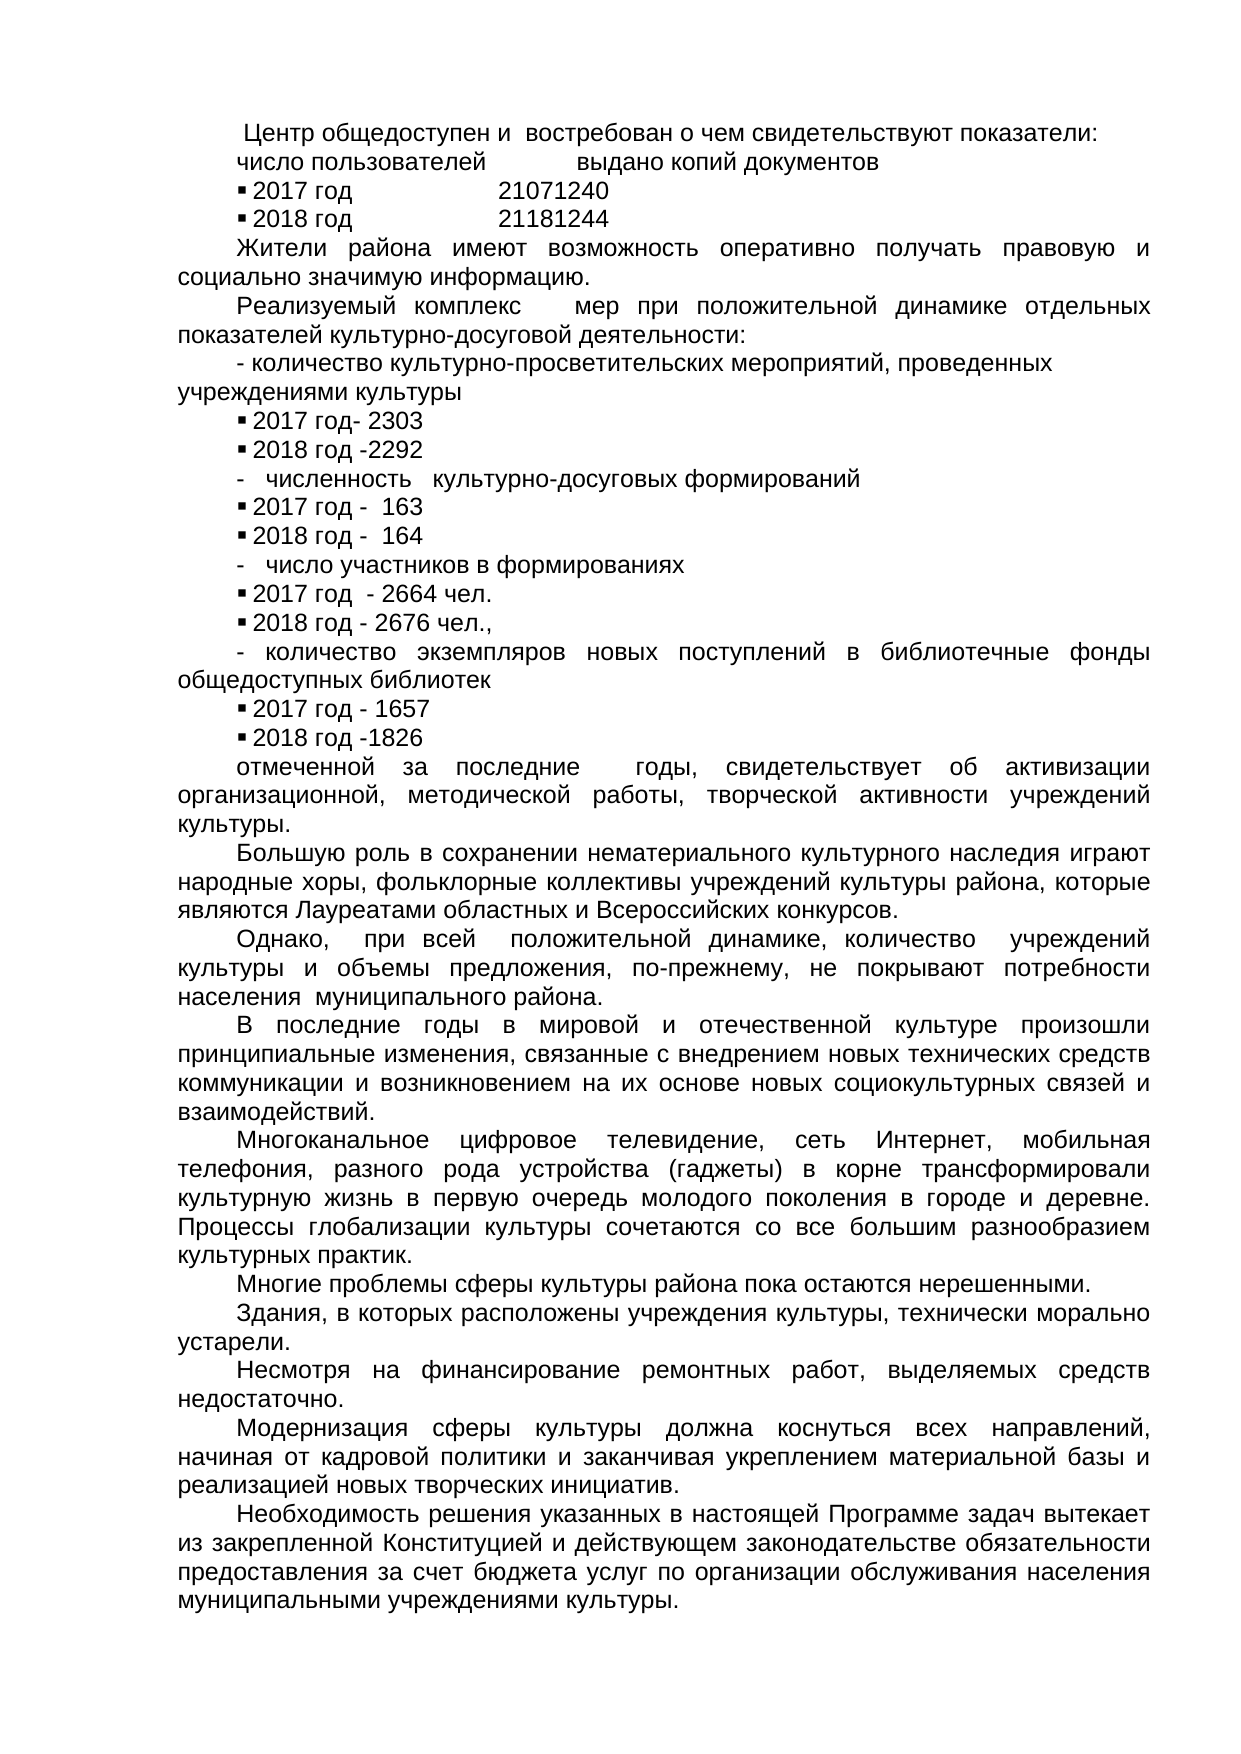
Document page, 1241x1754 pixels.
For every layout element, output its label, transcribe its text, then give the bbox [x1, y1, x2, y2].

text Несмотря на финансирование ремонтных работ, выделяемых средств недостаточно. [177, 1355, 1152, 1413]
list 2018 год - 2676 чел., [177, 608, 1152, 636]
list 2018 год - 164 [177, 521, 1152, 550]
text число пользователей выдано копий документов [177, 147, 1152, 176]
list 2017 год 21071240 [177, 176, 1152, 204]
text - число участников в формированиях [177, 550, 1152, 579]
text Модернизация сферы культуры должна коснуться всех направлений, начиная от кадровой политики и заканчивая укреплением материальной базы и реализацией новых творческих инициатив. [177, 1413, 1152, 1499]
text Большую роль в сохранении нематериального культурного наследия играют народные хоры, фольклорные коллективы учреждений культуры района, которые являются Лауреатами областных и Всероссийских конкурсов. [177, 838, 1152, 924]
text Жители района имеют возможность оперативно получать правовую и социально значимую информацию. [177, 233, 1152, 291]
text отмеченной за последние годы, свидетельствует об активизации организационной, методической работы, творческой активности учреждений культуры. [177, 752, 1152, 838]
list 2018 год -1826 [177, 723, 1152, 752]
list 2017 год - 163 [177, 492, 1152, 521]
text Многие проблемы сферы культуры района пока остаются нерешенными. [177, 1269, 1152, 1298]
list 2018 год -2292 [177, 435, 1152, 463]
text Центр общедоступен и востребован о чем свидетельствуют показатели: [177, 118, 1152, 147]
text Необходимость решения указанных в настоящей Программе задач вытекает из закрепленной Конституцией и действующем законодательстве обязательности предоставления за счет бюджета услуг по организации обслуживания населения муниципальными учреждениями культуры. [177, 1499, 1152, 1614]
list 2017 год - 1657 [177, 694, 1152, 723]
list 2017 год - 2664 чел. [177, 579, 1152, 608]
text Многоканальное цифровое телевидение, сеть Интернет, мобильная телефония, разного рода устройства (гаджеты) в корне трансформировали культурную жизнь в первую очередь молодого поколения в городе и деревне. Процессы глобализации культуры сочетаются со все большим разнообразием культурных практик. [177, 1125, 1152, 1269]
text Здания, в которых расположены учреждения культуры, технически морально устарели. [177, 1298, 1152, 1355]
text - численность культурно-досуговых формирований [177, 463, 1152, 492]
text - количество экземпляров новых поступлений в библиотечные фонды общедоступных библиотек [177, 636, 1152, 694]
list 2017 год- 2303 [177, 406, 1152, 435]
text - количество культурно-просветительских мероприятий, проведенных учреждениями культуры [177, 348, 1152, 406]
list 2018 год 21181244 [177, 204, 1152, 233]
text В последние годы в мировой и отечественной культуре произошли принципиальные изменения, связанные с внедрением новых технических средств коммуникации и возникновением на их основе новых социокультурных связей и взаимодействий. [177, 1010, 1152, 1125]
text Реализуемый комплекс мер при положительной динамике отдельных показателей культурно-досуговой деятельности: [177, 291, 1152, 348]
text Однако, при всей положительной динамике, количество учреждений культуры и объемы предложения, по-прежнему, не покрывают потребности населения муниципального района. [177, 924, 1152, 1010]
